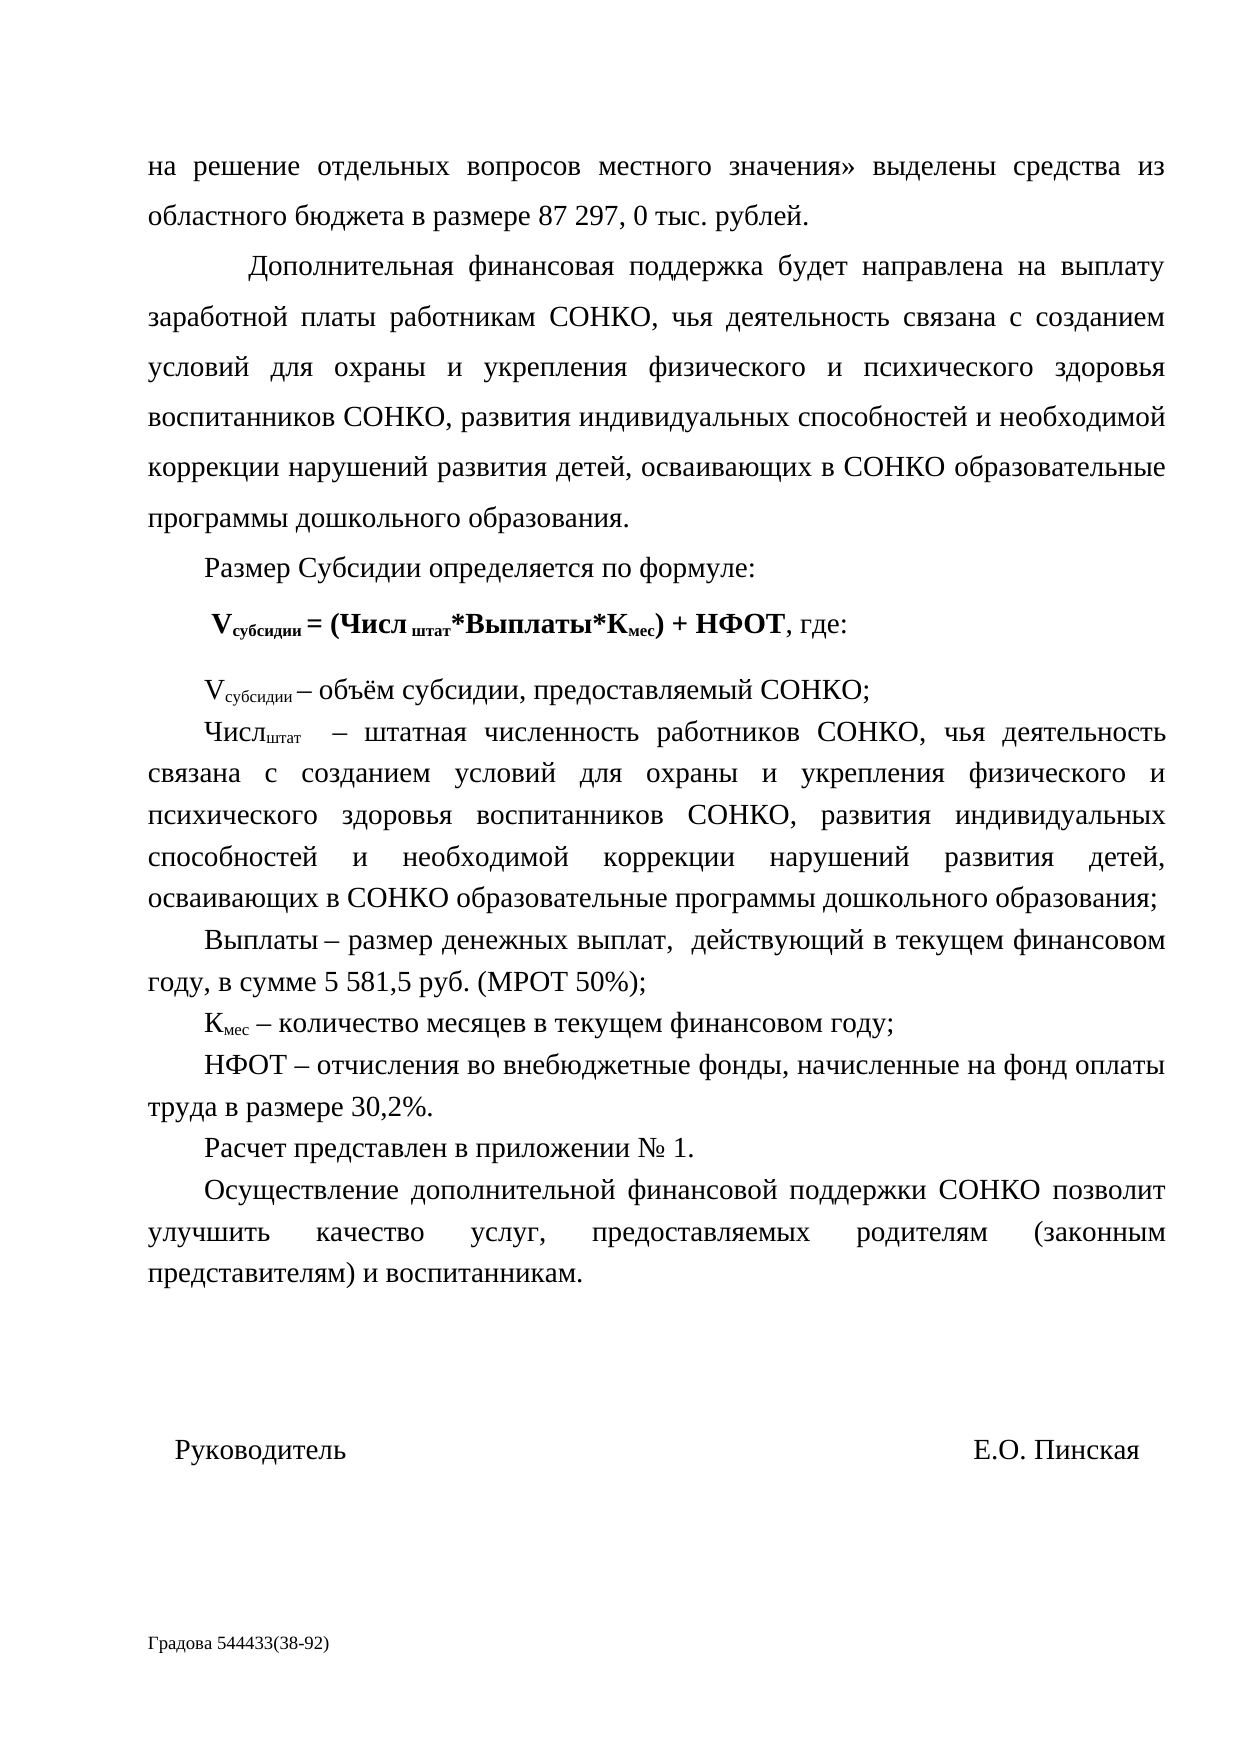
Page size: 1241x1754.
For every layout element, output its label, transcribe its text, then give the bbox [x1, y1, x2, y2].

text Размер Субсидии определяется по формуле: [148, 550, 1166, 584]
text Осуществление дополнительной финансовой поддержки СОНКО позволит улучшить качество услуг, предоставляемых родителям (законным представителям) и воспитанникам. [148, 1166, 1166, 1291]
text Выплаты – размер денежных выплат, действующий в текущем финансовом году, в сумме 5 581,5 руб. (МРОТ 50%); [148, 916, 1166, 999]
text Руководитель Е.О. Пинская [148, 1432, 1166, 1466]
text Кмес – количество месяцев в текущем финансовом году; [148, 999, 1166, 1041]
text Расчет представлен в приложении № 1. [148, 1124, 1166, 1166]
text НФОТ – отчисления во внебюджетные фонды, начисленные на фонд оплаты труда в размере 30,2%. [148, 1041, 1166, 1124]
text Vсубсидии = (Числ штат*Выплаты*Кмес) + НФОТ, где: [148, 601, 1166, 642]
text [148, 148, 1166, 232]
text Числштат – штатная численность работников СОНКО, чья деятельность связана с созданием условий для охраны и укрепления физического и психического здоровья воспитанников СОНКО, развития индивидуальных способностей и необходимой коррекции нарушений развития детей, осваивающих в СОНКО образовательные программы дошкольного образования; [148, 708, 1166, 916]
text Дополнительная финансовая поддержка будет направлена на выплату заработной платы работникам СОНКО, чья деятельность связана с созданием условий для охраны и укрепления физического и психического здоровья воспитанников СОНКО, развития индивидуальных способностей и необходимой коррекции нарушений развития детей, осваивающих в СОНКО образовательные программы дошкольного образования. [148, 248, 1166, 533]
text Градова 544433(38-92) [148, 1631, 1166, 1654]
text Vсубсидии – объём субсидии, предоставляемый СОНКО; [148, 666, 1166, 708]
